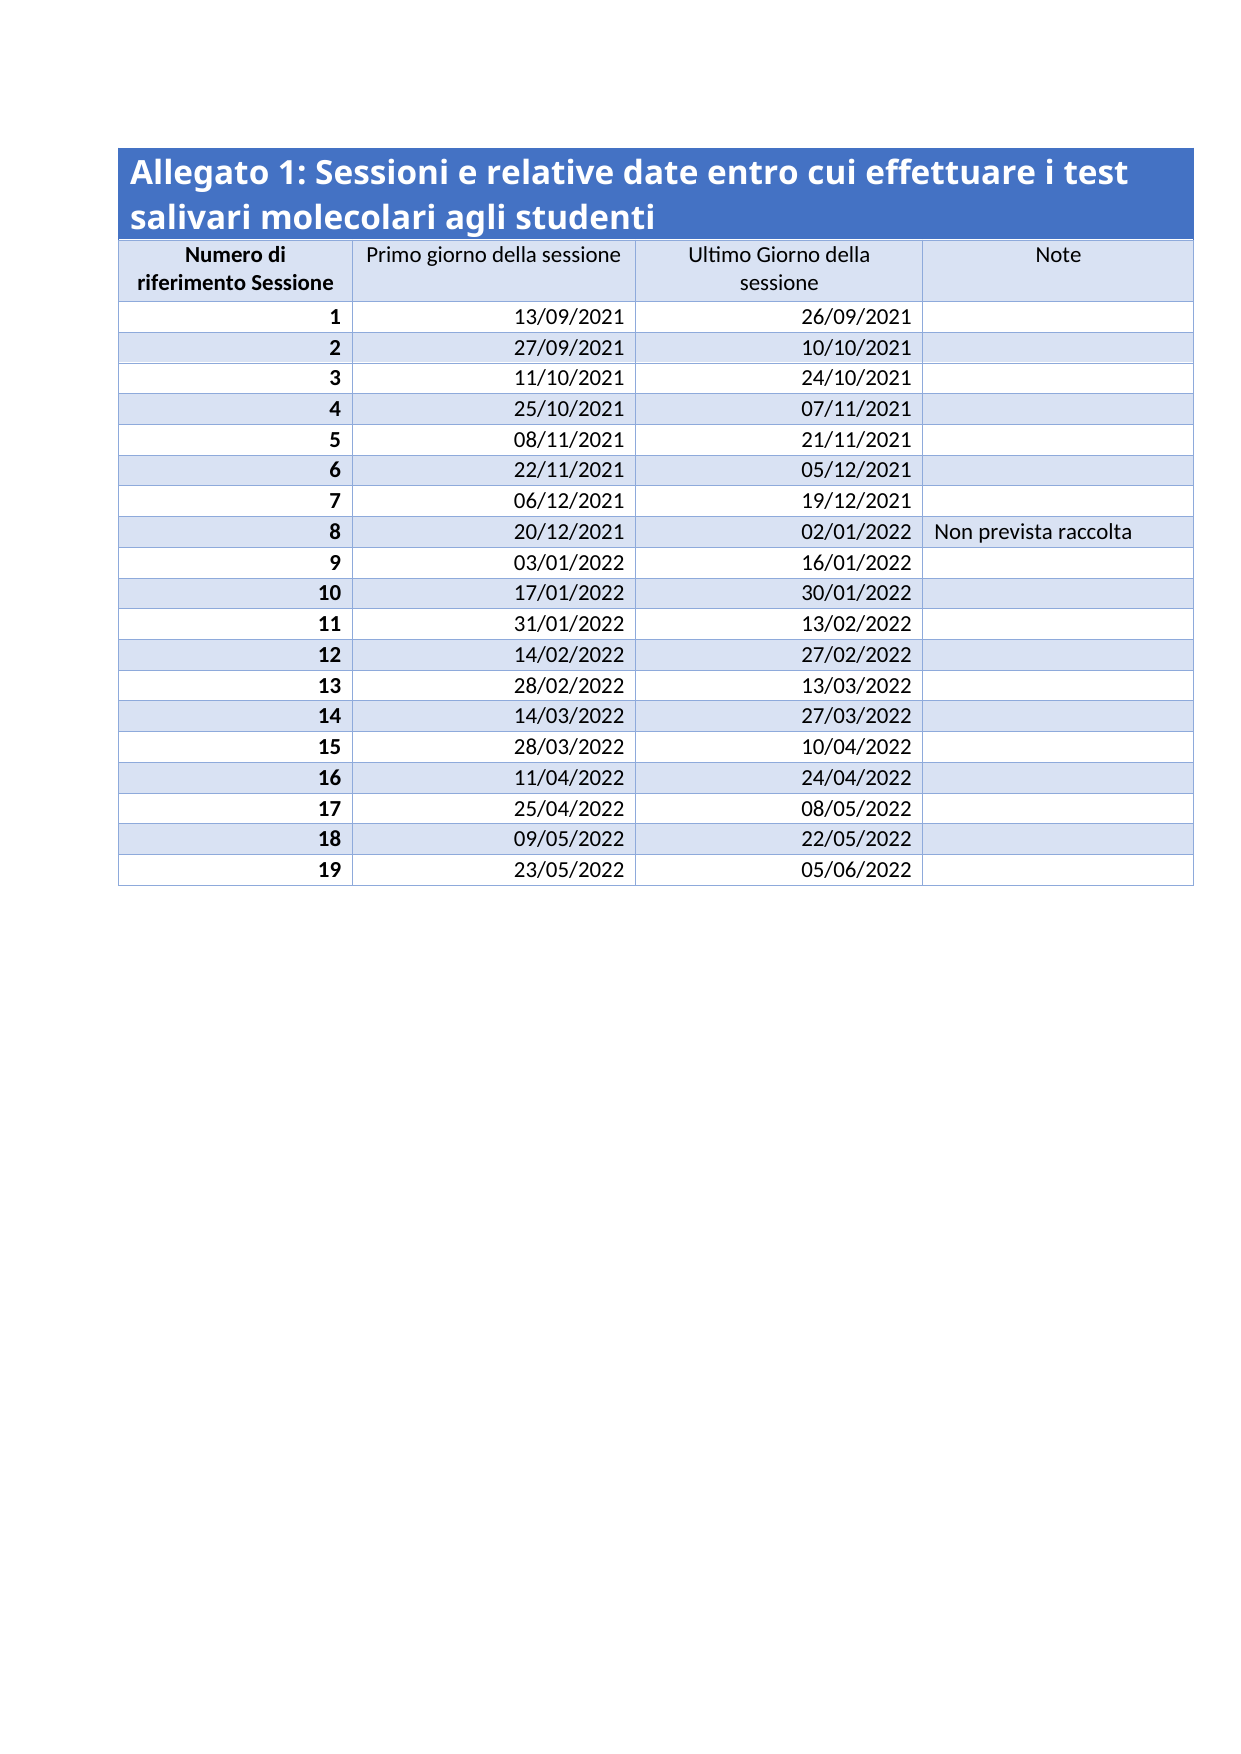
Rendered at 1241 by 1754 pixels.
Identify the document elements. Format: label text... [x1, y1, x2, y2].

table_cell 09/05/2022 [353, 824, 635, 854]
table_cell 17 [119, 794, 352, 823]
table_cell [923, 671, 1193, 700]
table_cell [923, 456, 1193, 485]
table_cell 02/01/2022 [636, 517, 922, 547]
table_cell Note [923, 241, 1193, 301]
table_cell 5 [119, 425, 352, 454]
table_cell Ultimo Giorno della sessione [636, 241, 922, 301]
table_cell 24/04/2022 [636, 763, 922, 793]
table_cell [923, 333, 1193, 362]
table_cell 2 [119, 333, 352, 362]
table_cell 11/04/2022 [353, 763, 635, 793]
table_cell 4 [119, 394, 352, 424]
table_cell 1 [119, 302, 352, 332]
table_cell 03/01/2022 [353, 548, 635, 577]
table_cell [923, 302, 1193, 332]
table_cell 12 [119, 640, 352, 670]
table_cell Non prevista raccolta [923, 517, 1193, 547]
table_cell 11/10/2021 [353, 364, 635, 393]
table_cell 31/01/2022 [353, 609, 635, 639]
table_cell [923, 609, 1193, 639]
table_cell 13/03/2022 [636, 671, 922, 700]
table_cell 14/03/2022 [353, 701, 635, 731]
table_cell 10/04/2022 [636, 732, 922, 762]
table_cell [923, 394, 1193, 424]
table_cell 15 [119, 732, 352, 762]
table_cell [923, 701, 1193, 731]
table_cell 16 [119, 763, 352, 793]
table_cell 14 [119, 701, 352, 731]
table_cell 27/09/2021 [353, 333, 635, 362]
table_cell 25/04/2022 [353, 794, 635, 823]
table_cell 7 [119, 486, 352, 516]
table_cell [923, 640, 1193, 670]
table_cell [923, 824, 1193, 854]
table_cell [923, 763, 1193, 793]
table_cell 22/11/2021 [353, 456, 635, 485]
table_cell 10 [119, 579, 352, 608]
table_cell 28/02/2022 [353, 671, 635, 700]
table_cell 05/06/2022 [636, 855, 922, 885]
table_cell 10/10/2021 [636, 333, 922, 362]
table_cell 27/02/2022 [636, 640, 922, 670]
table_cell [923, 794, 1193, 823]
table_cell [923, 486, 1193, 516]
table_cell 9 [119, 548, 352, 577]
table_cell 8 [119, 517, 352, 547]
table_cell [923, 855, 1193, 885]
table_cell [923, 579, 1193, 608]
table_cell 22/05/2022 [636, 824, 922, 854]
table_cell 3 [119, 364, 352, 393]
table_cell 08/11/2021 [353, 425, 635, 454]
table_cell [923, 364, 1193, 393]
table_cell 20/12/2021 [353, 517, 635, 547]
table_cell 14/02/2022 [353, 640, 635, 670]
table_cell 24/10/2021 [636, 364, 922, 393]
table_header Allegato 1: Sessioni e relative date entro cui effettuare i test salivari molecolari agli studenti [119, 149, 1193, 239]
table_cell 26/09/2021 [636, 302, 922, 332]
table_cell 08/05/2022 [636, 794, 922, 823]
table_cell 11 [119, 609, 352, 639]
table_cell 07/11/2021 [636, 394, 922, 424]
table_cell Numero di riferimento Sessione [119, 241, 352, 301]
table_cell 28/03/2022 [353, 732, 635, 762]
table_cell 19/12/2021 [636, 486, 922, 516]
table_cell 13/02/2022 [636, 609, 922, 639]
table_cell 19 [119, 855, 352, 885]
table_cell 27/03/2022 [636, 701, 922, 731]
table_cell 13 [119, 671, 352, 700]
table_cell 05/12/2021 [636, 456, 922, 485]
table_cell 18 [119, 824, 352, 854]
table_cell [923, 425, 1193, 454]
table_cell 16/01/2022 [636, 548, 922, 577]
table_cell 17/01/2022 [353, 579, 635, 608]
table_cell 23/05/2022 [353, 855, 635, 885]
table_cell 06/12/2021 [353, 486, 635, 516]
table_cell 13/09/2021 [353, 302, 635, 332]
table_cell 30/01/2022 [636, 579, 922, 608]
table_cell [923, 548, 1193, 577]
table_cell 6 [119, 456, 352, 485]
table_cell 25/10/2021 [353, 394, 635, 424]
table_cell 21/11/2021 [636, 425, 922, 454]
table_cell Primo giorno della sessione [353, 241, 635, 301]
table_cell [923, 732, 1193, 762]
